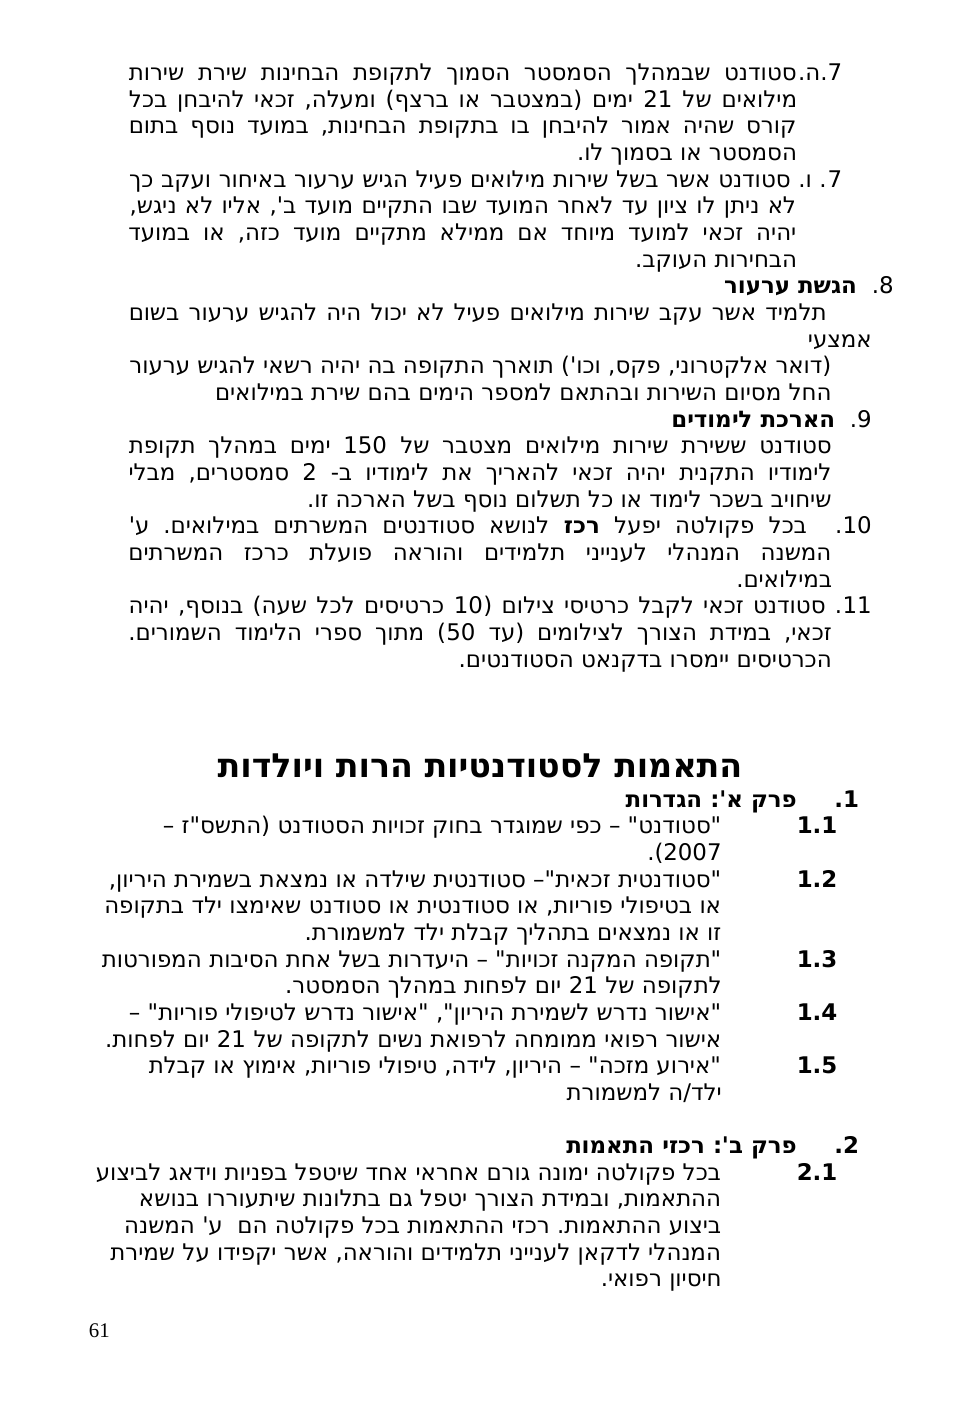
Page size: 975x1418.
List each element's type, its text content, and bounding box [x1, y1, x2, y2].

list פרק ב': רכזי התאמות [89, 1132, 834, 1159]
text 7.ה. סטודנט שבמהלך הסמסטר הסמוך לתקופת הבחינות שירת שירות מילואים של 21 ימים (במצטבר או ברצף) ומעלה, זכאי להיבחן בכל קורס שהיה אמור להיבחן בו בתקופת הבחינות, במועד נוסף בתום הסמסטר או בסמוך לו. [128, 59, 842, 166]
text סטודנט ששירת שירות מילואים מצטבר של 150 ימים במהלך תקופת לימודיו התקנית יהיה זכאי להאריך את לימודיו ב- 2 סמסטרים, מבלי שיחויב בשכר לימוד או כל תשלום נוסף בשל הארכה זו. [128, 432, 832, 512]
list "תקופה המקנה זכויות" – היעדרות בשל אחת הסיבות המפורטות לתקופה של 21 יום לפחות במהלך הסמסטר. [89, 946, 797, 999]
list "סטודנטית זכאית"– סטודנטית שילדה או נמצאת בשמירת היריון, או בטיפולי פוריות, או סטודנטית או סטודנט שאימצו ילד בתקופה זו או נמצאים בתהליך קבלת ילד למשמורת. [89, 866, 797, 946]
list פרק א': הגדרות [89, 786, 834, 812]
text 9. הארכת לימודים [128, 406, 872, 432]
text 10. בכל פקולטה יפעל רכז לנושא סטודנטים המשרתים במילואים. ע' המשנה המנהלי לענייני תלמידים והוראה פועלת כרכז המשרתים במילואים. [128, 512, 872, 592]
list "סטודנט" – כפי שמוגדר בחוק זכויות הסטודנט (התשס"ז – 2007). [89, 812, 797, 866]
list הגשת ערעור [128, 272, 872, 299]
text התאמות לסטודנטיות הרות ויולדות [89, 747, 872, 786]
text (דואר אלקטרוני, פקס, וכו') תוארך התקופה בה יהיה רשאי להגיש ערעור החל מסיום השירות ובהתאם למספר הימים בהם שירת במילואים [128, 352, 832, 406]
text 7. ו. סטודנט אשר בשל שירות מילואים פעיל הגיש ערעור באיחור ועקב כך לא ניתן לו ציון עד לאחר המועד שבו התקיים מועד ב', אליו לא ניגש, יהיה זכאי למועד מיוחד אם ממילא מתקיים מועד כזה, או במועד הבחירות העוקב. [128, 166, 842, 272]
text תלמיד אשר עקב שירות מילואים פעיל לא יכול היה להגיש ערעור בשום אמצעי [128, 299, 872, 352]
text 11. סטודנט זכאי לקבל כרטיסי צילום (10 כרטיסים לכל שעה) בנוסף, יהיה זכאי, במידת הצורך לצילומים (עד 50) מתוך ספרי הלימוד השמורים. הכרטיסים יימסרו בדקנאט הסטודנטים. [128, 592, 872, 672]
list "אישור נדרש לשמירת היריון", "אישור נדרש לטיפולי פוריות" – אישור רפואי ממומחה לרפואת נשים לתקופה של 21 יום לפחות. [89, 999, 797, 1052]
list בכל פקולטה ימונה גורם אחראי אחד שיטפל בפניות וידאג לביצוע ההתאמות, ובמידת הצורך יטפל גם בתלונות שיתעוררו בנושא ביצוע ההתאמות. רכזי ההתאמות בכל פקולטה הם ע' המשנה המנהלי לדקאן לענייני תלמידים והוראה, אשר יקפידו על שמירת חיסיון רפואי. [89, 1159, 797, 1292]
list "אירוע מזכה" – היריון, לידה, טיפולי פוריות, אימוץ או קבלת ילד/ה למשמורת [89, 1052, 797, 1106]
